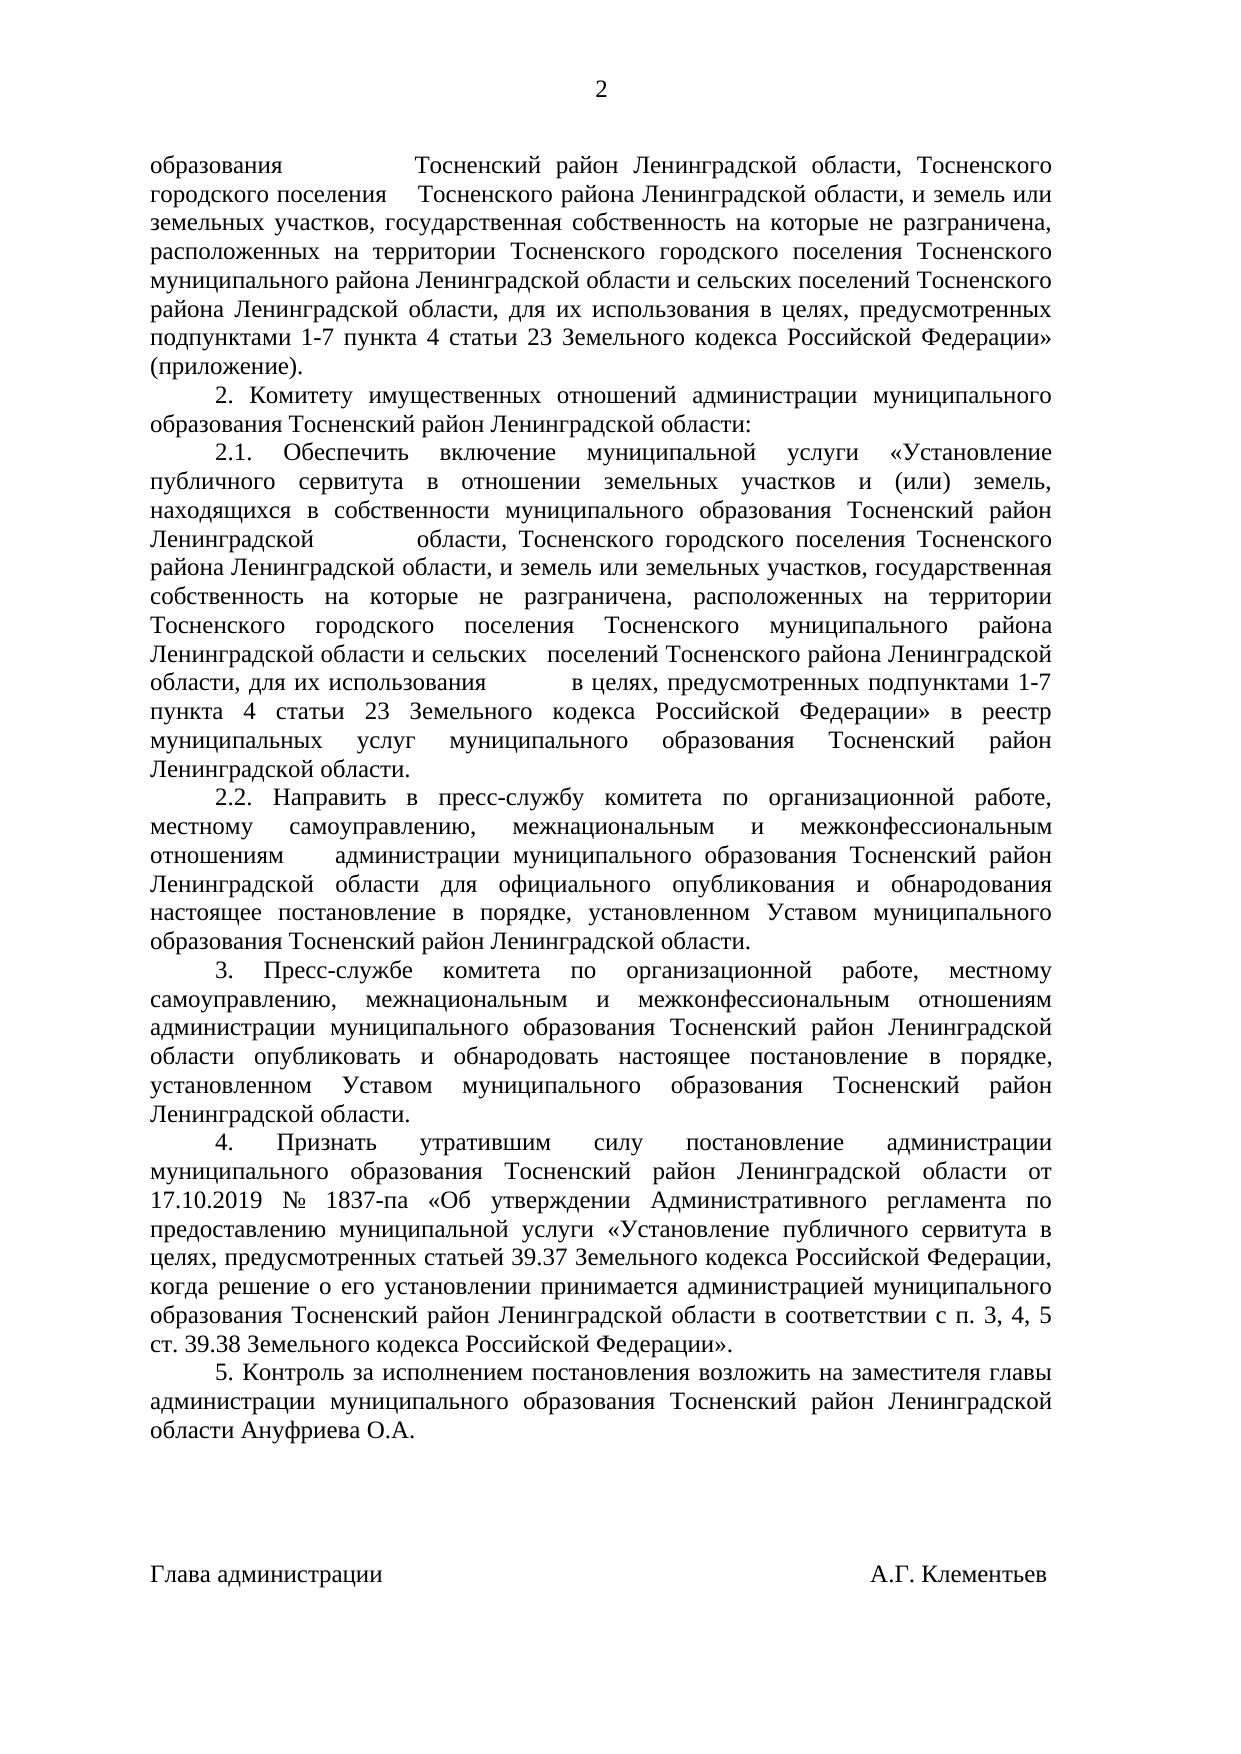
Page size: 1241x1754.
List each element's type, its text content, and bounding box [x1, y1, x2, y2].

text 4. Признать утратившим силу постановление администрации муниципального образования Тосненский район Ленинградской области от 17.10.2019 № 1837-па «Об утверждении Административного регламента по предоставлению муниципальной услуги «Установление публичного сервитута в целях, предусмотренных статьей 39.37 Земельного кодекса Российской Федерации, когда решение о его установлении принимается администрацией муниципального образования Тосненский район Ленинградской области в соответствии с п. 3, 4, 5 ст. 39.38 Земельного кодекса Российской Федерации». [150, 1127, 1053, 1357]
text 3. Пресс-службе комитета по организационной работе, местному самоуправлению, межнациональным и межконфессиональным отношениям администрации муниципального образования Тосненский район Ленинградской области опубликовать и обнародовать настоящее постановление в порядке, установленном Уставом муниципального образования Тосненский район Ленинградской области. [150, 955, 1053, 1127]
text 2.2. Направить в пресс-службу комитета по организационной работе, местному самоуправлению, межнациональным и межконфессиональным отношениям администрации муниципального образования Тосненский район Ленинградской области для официального опубликования и обнародования настоящее постановление в порядке, установленном Уставом муниципального образования Тосненский район Ленинградской области. [150, 782, 1053, 955]
text 2. Комитету имущественных отношений администрации муниципального образования Тосненский район Ленинградской области: [150, 380, 1053, 437]
text 5. Контроль за исполнением постановления возложить на заместителя главы администрации муниципального образования Тосненский район Ленинградской области Ануфриева О.А. [150, 1357, 1053, 1444]
text 2.1. Обеспечить включение муниципальной услуги «Установление публичного сервитута в отношении земельных участков и (или) земель, находящихся в собственности муниципального образования Тосненский район Ленинградской области, Тосненского городского поселения Тосненского района Ленинградской области, и земель или земельных участков, государственная собственность на которые не разграничена, расположенных на территории Тосненского городского поселения Тосненского муниципального района Ленинградской области и сельских поселений Тосненского района Ленинградской области, для их использования в целях, предусмотренных подпунктами 1-7 пункта 4 статьи 23 Земельного кодекса Российской Федерации» в реестр муниципальных услуг муниципального образования Тосненский район Ленинградской области. [150, 437, 1053, 782]
text Глава администрации А.Г. Клементьев [150, 1559, 1053, 1587]
